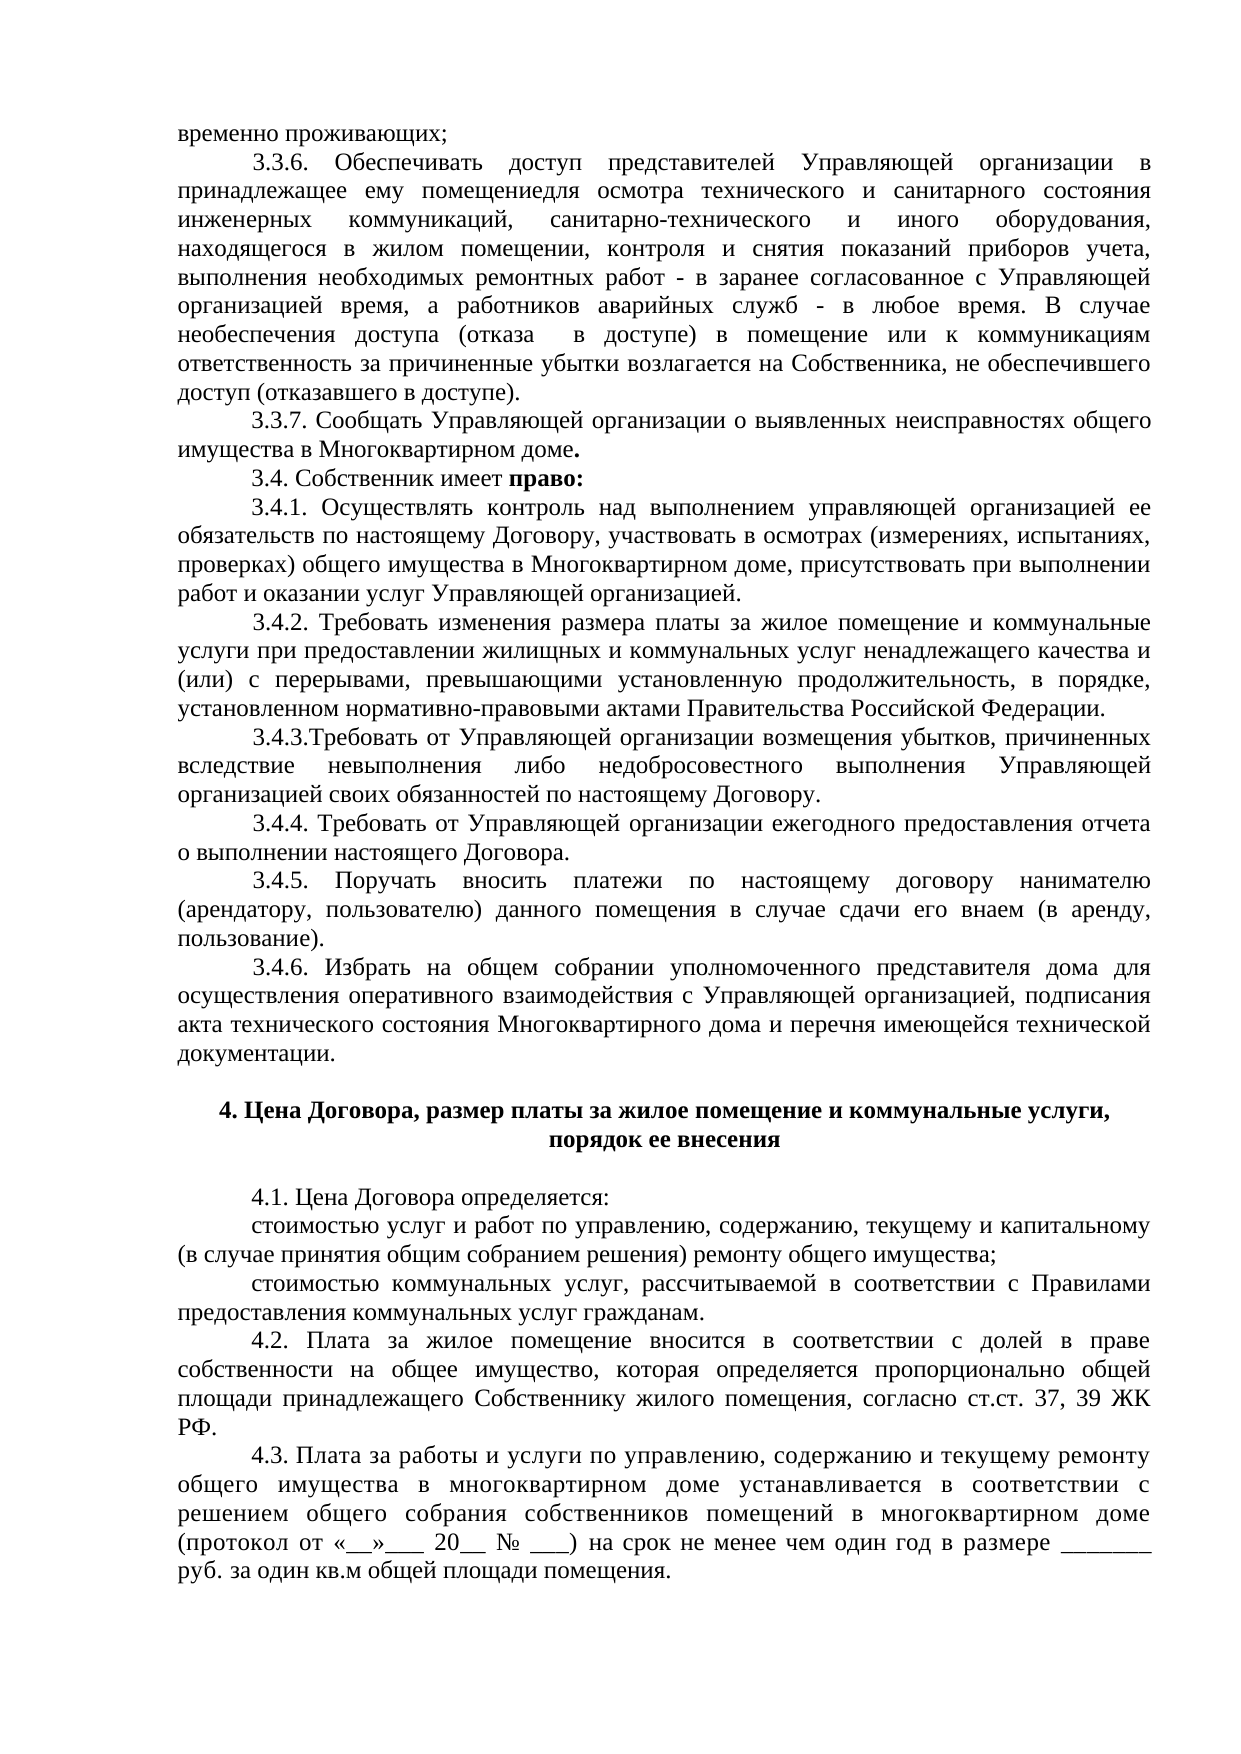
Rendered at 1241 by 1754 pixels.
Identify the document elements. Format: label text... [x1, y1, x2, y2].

text 3.4.4. Требовать от Управляющей организации ежегодного предоставления отчета о выполнении настоящего Договора. [177, 808, 1152, 866]
text 4.2. Плата за жилое помещение вносится в соответствии с долей в праве собственности на общее имущество, которая определяется пропорционально общей площади принадлежащего Собственнику жилого помещения, согласно ст.ст. 37, 39 ЖК РФ. [177, 1326, 1152, 1441]
text 3.3.6. Обеспечивать доступ представителей Управляющей организации в принадлежащее ему помещениедля осмотра технического и санитарного состояния инженерных коммуникаций, санитарно-технического и иного оборудования, находящегося в жилом помещении, контроля и снятия показаний приборов учета, выполнения необходимых ремонтных работ - в заранее согласованное с Управляющей организацией время, а работников аварийных служб - в любое время. В случае необеспечения доступа (отказа в доступе) в помещение или к коммуникациям ответственность за причиненные убытки возлагается на Собственника, не обеспечившего доступ (отказавшего в доступе). [177, 147, 1152, 406]
text 4.1. Цена Договора определяется: [177, 1182, 1152, 1211]
text 4.3. Плата за работы и услуги по управлению, содержанию и текущему ремонту общего имущества в многоквартирном доме устанавливается в соответствии с решением общего собрания собственников помещений в многоквартирном доме (протокол от «__»___ 20__ № ___) на срок не менее чем один год в размере _______ руб. за один кв.м общей площади помещения. [177, 1441, 1152, 1584]
text 3.4.3.Требовать от Управляющей организации возмещения убытков, причиненных вследствие невыполнения либо недобросовестного выполнения Управляющей организацией своих обязанностей по настоящему Договору. [177, 722, 1152, 808]
text 3.4.6. Избрать на общем собрании уполномоченного представителя дома для осуществления оперативного взаимодействия с Управляющей организацией, подписания акта технического состояния Многоквартирного дома и перечня имеющейся технической документации. [177, 952, 1152, 1067]
text 3.4.2. Требовать изменения размера платы за жилое помещение и коммунальные услуги при предоставлении жилищных и коммунальных услуг ненадлежащего качества и (или) с перерывами, превышающими установленную продолжительность, в порядке, установленном нормативно-правовыми актами Правительства Российской Федерации. [177, 607, 1152, 722]
text 3.4.1. Осуществлять контроль над выполнением управляющей организацией ее обязательств по настоящему Договору, участвовать в осмотрах (измерениях, испытаниях, проверках) общего имущества в Многоквартирном доме, присутствовать при выполнении работ и оказании услуг Управляющей организацией. [177, 492, 1152, 607]
text 3.3.7. Сообщать Управляющей организации о выявленных неисправностях общего имущества в Многоквартирном доме. [177, 406, 1152, 463]
text стоимостью коммунальных услуг, рассчитываемой в соответствии с Правилами предоставления коммунальных услуг гражданам. [177, 1268, 1152, 1326]
text 3.4. Собственник имеет право: [177, 463, 1152, 492]
text стоимостью услуг и работ по управлению, содержанию, текущему и капитальному (в случае принятия общим собранием решения) ремонту общего имущества; [177, 1211, 1152, 1268]
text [177, 118, 1152, 147]
text 4. Цена Договора, размер платы за жилое помещение и коммунальные услуги, порядок ее внесения [177, 1096, 1152, 1153]
text 3.4.5. Поручать вносить платежи по настоящему договору нанимателю (арендатору, пользователю) данного помещения в случае сдачи его внаем (в аренду, пользование). [177, 866, 1152, 952]
